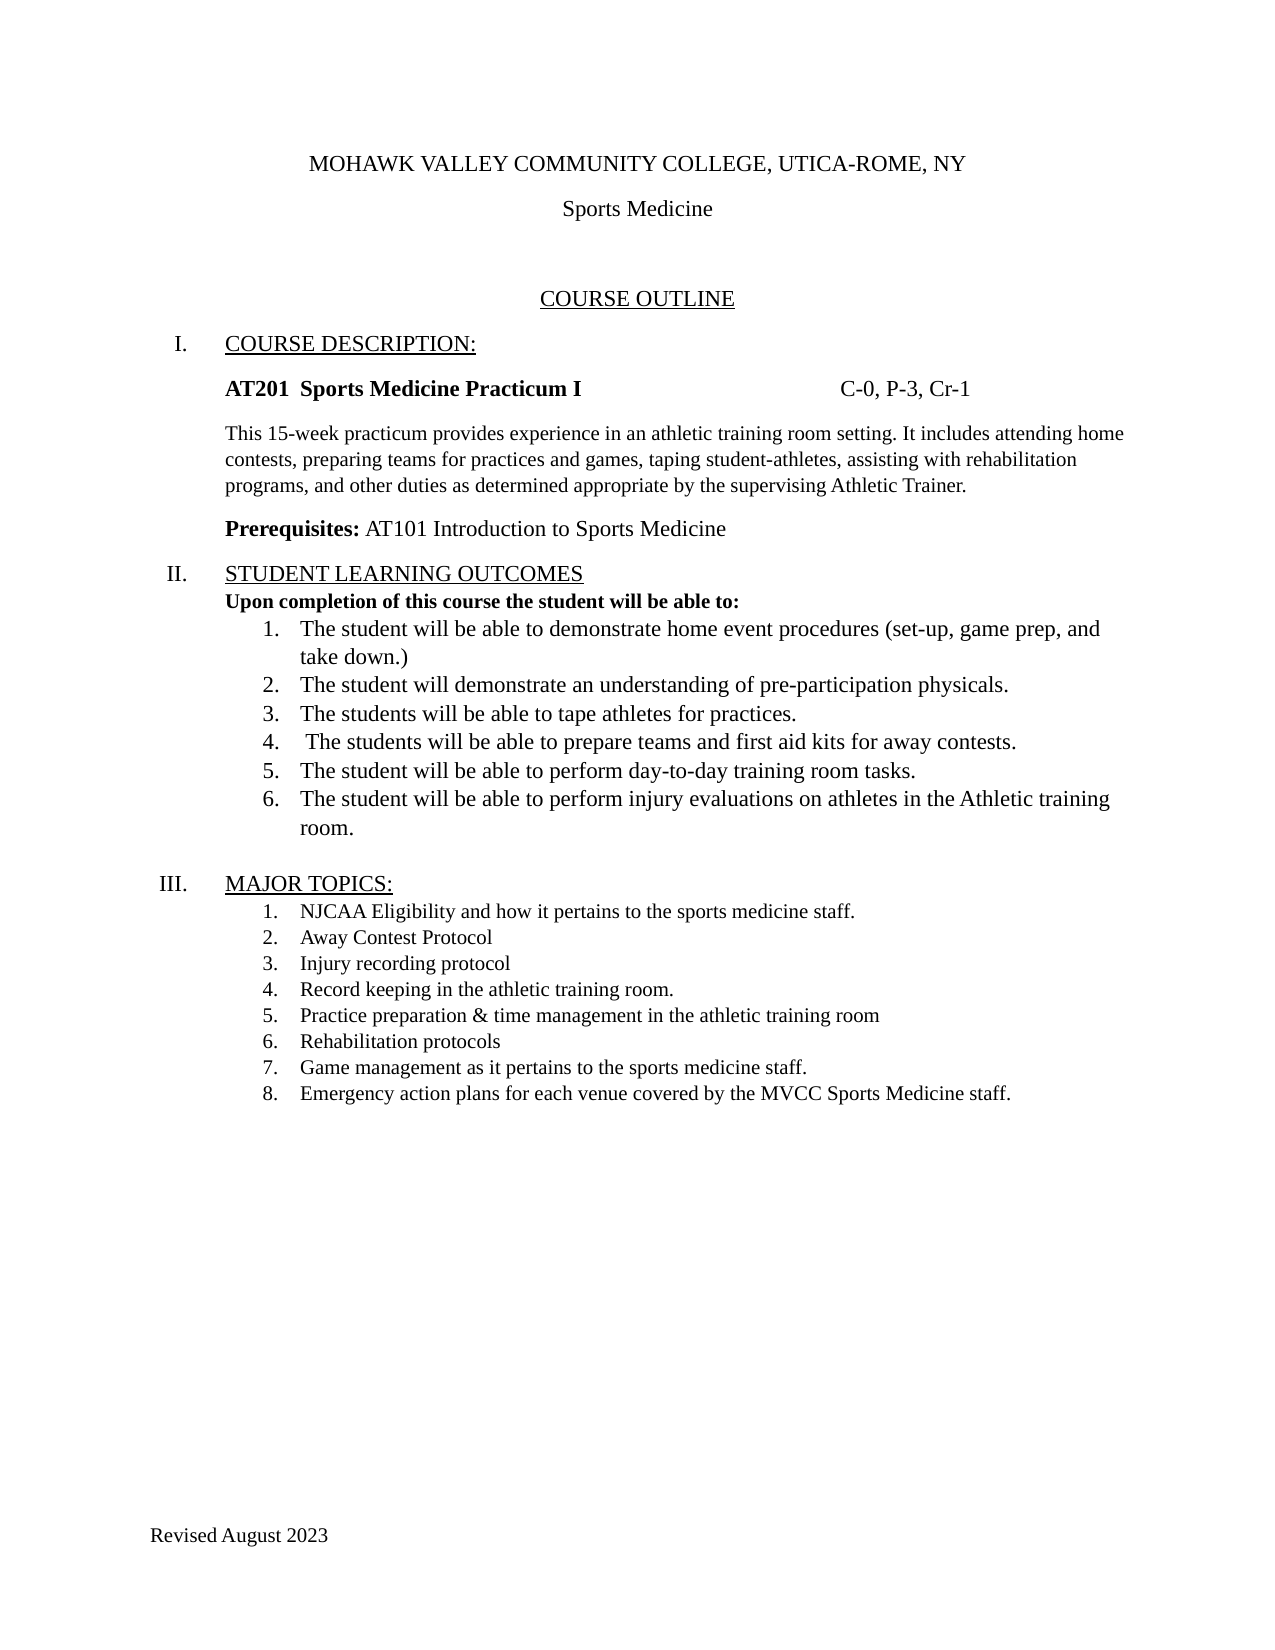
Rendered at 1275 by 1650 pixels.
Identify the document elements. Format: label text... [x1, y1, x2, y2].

list COURSE DESCRIPTION: [187, 330, 1125, 357]
list Rehabilitation protocols [262, 1029, 1125, 1053]
text This 15-week practicum provides experience in an athletic training room setting. It includes attending home contests, preparing teams for practices and games, taping student-athletes, assisting with rehabilitation programs, and other duties as determined appropriate by the supervising Athletic Trainer. [225, 421, 1125, 497]
text Sports Medicine [150, 195, 1125, 221]
text MOHAWK VALLEY COMMUNITY COLLEGE, UTICA-ROME, NY [150, 150, 1125, 176]
list Emergency action plans for each venue covered by the MVCC Sports Medicine staff. [262, 1081, 1125, 1104]
list The students will be able to prepare teams and first aid kits for away contests. [262, 728, 1125, 755]
list The student will be able to demonstrate home event procedures (set-up, game prep, and take down.) [262, 614, 1125, 669]
list The student will be able to perform day-to-day training room tasks. [262, 757, 1125, 783]
list Practice preparation & time management in the athletic training room [262, 1003, 1125, 1027]
text COURSE OUTLINE [150, 285, 1125, 312]
text AT201 Sports Medicine Practicum I C-0, P-3, Cr-1 [225, 376, 1125, 402]
list NJCAA Eligibility and how it pertains to the sports medicine staff. [262, 899, 1125, 923]
list Away Contest Protocol [262, 925, 1125, 949]
list The student will demonstrate an understanding of pre-participation physicals. [262, 671, 1125, 698]
list Upon completion of this course the student will be able to: [225, 589, 1125, 613]
list MAJOR TOPICS: [187, 871, 1125, 897]
list STUDENT LEARNING OUTCOMES [187, 560, 1125, 587]
text Prerequisites: AT101 Introduction to Sports Medicine [225, 515, 1125, 541]
list Injury recording protocol [262, 951, 1125, 975]
list Record keeping in the athletic training room. [262, 977, 1125, 1001]
list Game management as it pertains to the sports medicine staff. [262, 1054, 1125, 1079]
list The student will be able to perform injury evaluations on athletes in the Athletic training room. [262, 785, 1125, 840]
list The students will be able to tape athletes for practices. [262, 700, 1125, 726]
